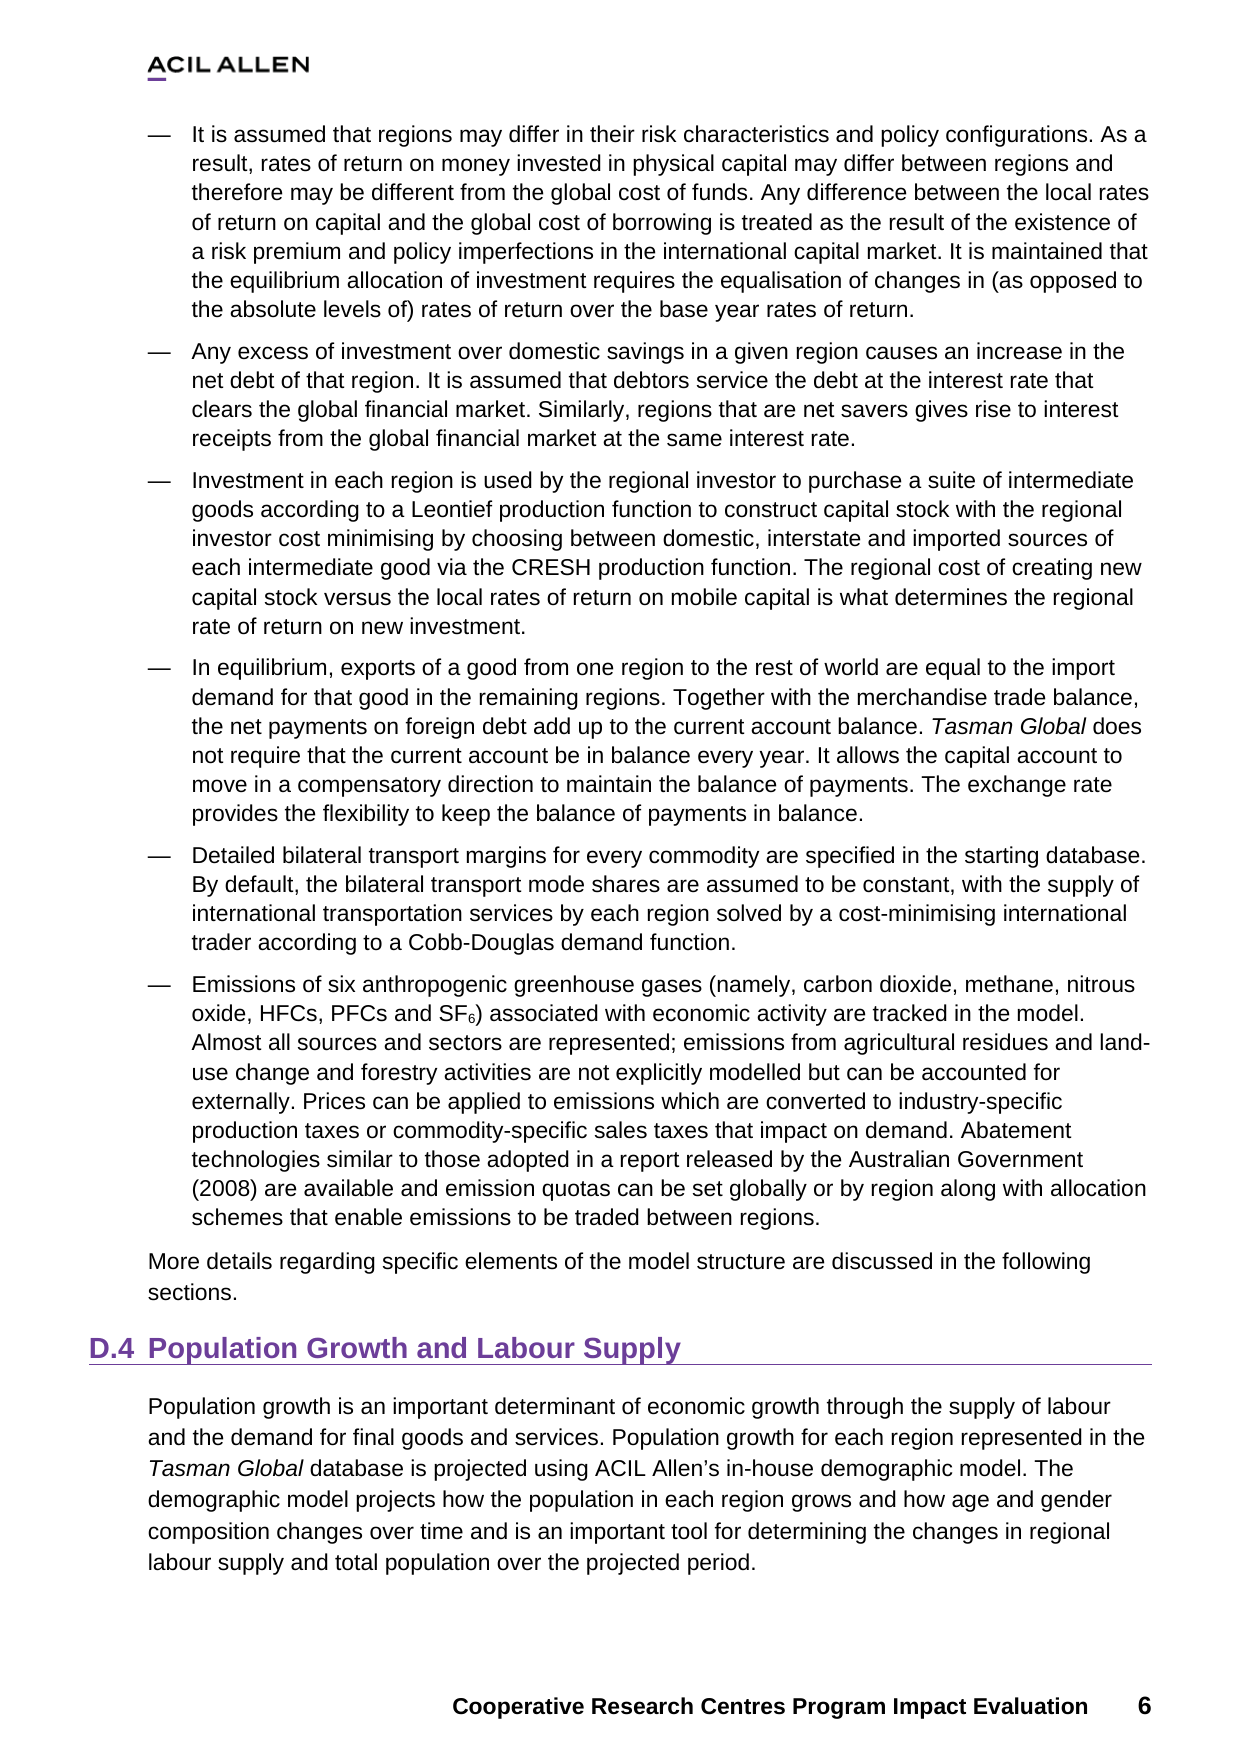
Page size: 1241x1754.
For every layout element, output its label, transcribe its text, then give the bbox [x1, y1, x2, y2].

subtitle D.4 Population Growth and Labour Supply [89, 1331, 1152, 1364]
picture [147, 56, 309, 81]
text More details regarding specific elements of the model structure are discussed in the following sections. [148, 1243, 1152, 1306]
text Population growth is an important determinant of economic growth through the supply of labour and the demand for final goods and services. Population growth for each region represented in the Tasman Global database is projected using ACIL Allen’s in-house demographic model. The demographic model projects how the population in each region grows and how age and gender composition changes over time and is an important tool for determining the changes in regional labour supply and total population over the projected period. [148, 1388, 1152, 1575]
list Detailed bilateral transport margins for every commodity are specified in the starting database. By default, the bilateral transport mode shares are assumed to be constant, with the supply of international transportation services by each region solved by a cost-minimising international trader according to a Cobb-Douglas demand function. [148, 839, 1152, 956]
list Emissions of six anthropogenic greenhouse gases (namely, carbon dioxide, methane, nitrous oxide, HFCs, PFCs and SF6) associated with economic activity are tracked in the model. Almost all sources and sectors are represented; emissions from agricultural residues and land-use change and forestry activities are not explicitly modelled but can be accounted for externally. Prices can be applied to emissions which are converted to industry-specific production taxes or commodity-specific sales taxes that impact on demand. Abatement technologies similar to those adopted in a report released by the Australian Government (2008) are available and emission quotas can be set globally or by region along with allocation schemes that enable emissions to be traded between regions. [148, 968, 1152, 1231]
list In equilibrium, exports of a good from one region to the rest of world are equal to the import demand for that good in the remaining regions. Together with the merchandise trade balance, the net payments on foreign debt add up to the current account balance. Tasman Global does not require that the current account be in balance every year. It allows the capital account to move in a compensatory direction to maintain the balance of payments. The exchange rate provides the flexibility to keep the balance of payments in balance. [148, 651, 1152, 826]
list It is assumed that regions may differ in their risk characteristics and policy configurations. As a result, rates of return on money invested in physical capital may differ between regions and therefore may be different from the global cost of funds. Any difference between the local rates of return on capital and the global cost of borrowing is treated as the result of the existence of a risk premium and policy imperfections in the international capital market. It is maintained that the equilibrium allocation of investment requires the equalisation of changes in (as opposed to the absolute levels of) rates of return over the base year rates of return. [148, 118, 1152, 322]
list Any excess of investment over domestic savings in a given region causes an increase in the net debt of that region. It is assumed that debtors service the debt at the interest rate that clears the global financial market. Similarly, regions that are net savers gives rise to interest receipts from the global financial market at the same interest rate. [148, 335, 1152, 451]
list Investment in each region is used by the regional investor to purchase a suite of intermediate goods according to a Leontief production function to construct capital stock with the regional investor cost minimising by choosing between domestic, interstate and imported sources of each intermediate good via the CRESH production function. The regional cost of creating new capital stock versus the local rates of return on mobile capital is what determines the regional rate of return on new investment. [148, 464, 1152, 639]
